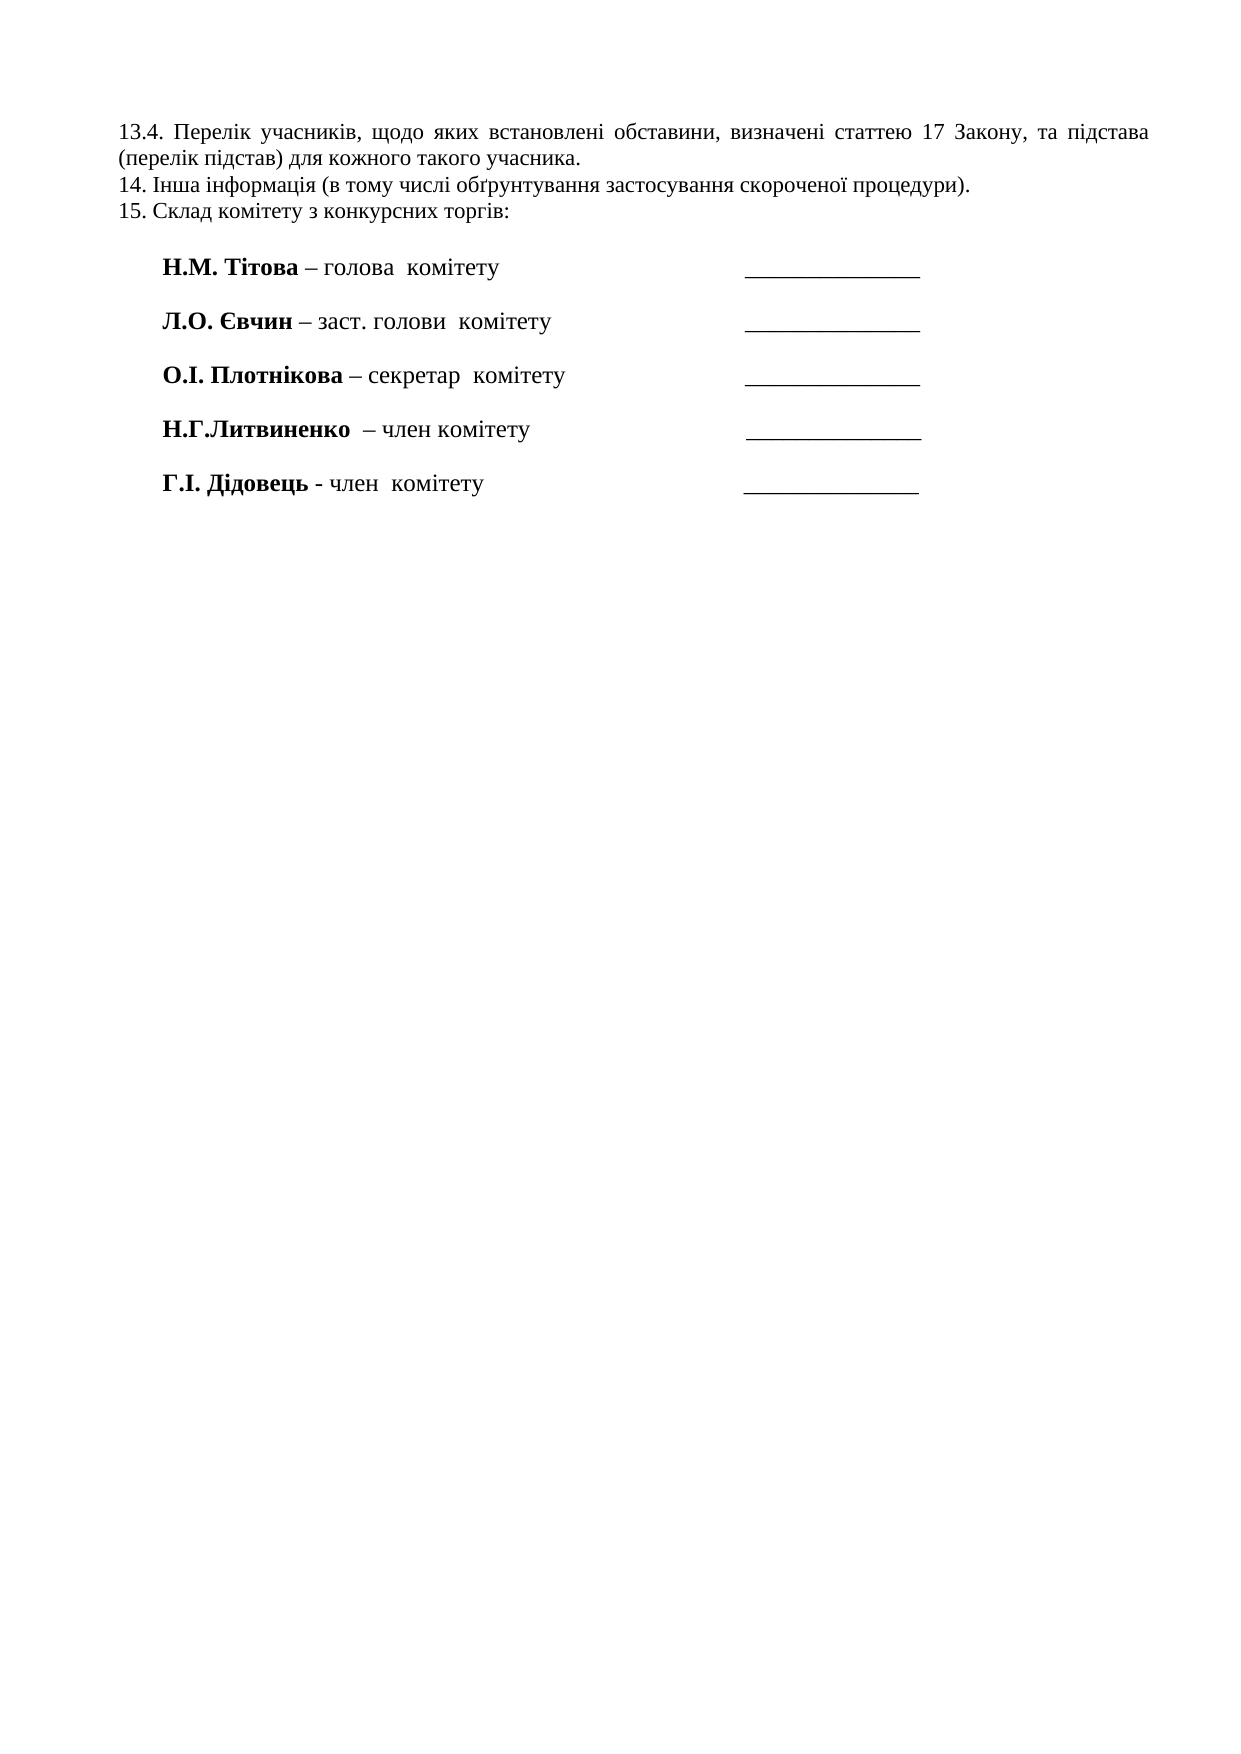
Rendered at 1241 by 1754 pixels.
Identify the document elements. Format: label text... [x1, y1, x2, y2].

text Г.І. Дідовець - член комітету ______________ [162, 468, 1152, 496]
text Л.О. Євчин – заст. голови комітету ______________ [162, 306, 1152, 335]
text Н.М. Тітова – голова комітету ______________ [162, 252, 1152, 281]
text 15. Склад комітету з конкурсних торгів: [118, 197, 1152, 223]
text 14. Інша інформація (в тому числі обґрунтування застосування скороченої процедури). [118, 171, 1152, 197]
text Н.Г.Литвиненко – член комітету ______________ [162, 414, 1152, 443]
text О.І. Плотнікова – секретар комітету ______________ [162, 360, 1152, 389]
text 13.4. Перелік учасників, щодо яких встановлені обставини, визначені статтею 17 Закону, та підстава (перелік підстав) для кожного такого учасника. [118, 118, 1152, 171]
